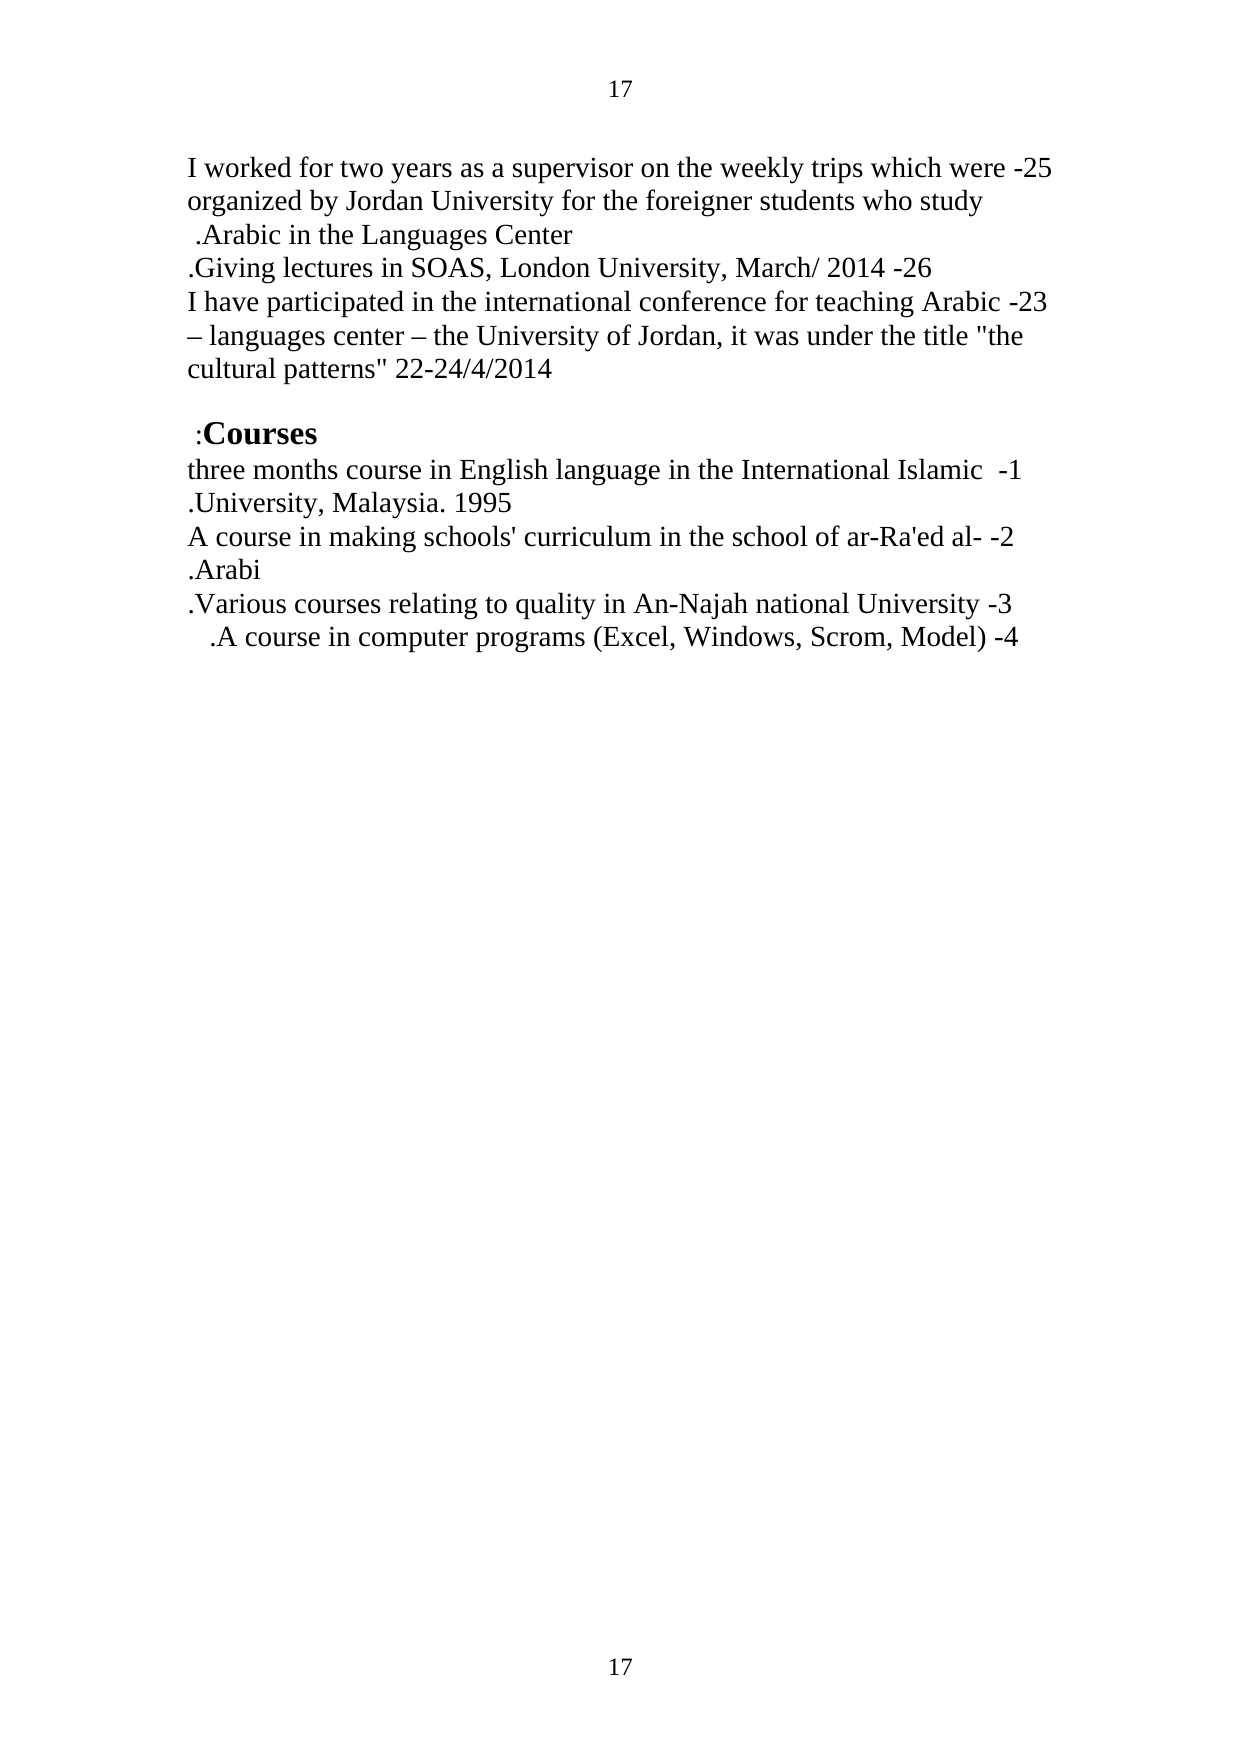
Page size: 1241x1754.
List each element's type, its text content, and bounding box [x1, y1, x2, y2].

text 23- I have participated in the international conference for teaching Arabic – languages center – the University of Jordan, it was under the title "the cultural patterns" 22-24/4/2014 [187, 284, 1053, 385]
text 4- A course in computer programs (Excel, Windows, Scrom, Model). [187, 619, 1053, 653]
text 1- three months course in English language in the International Islamic University, Malaysia. 1995. [187, 452, 1053, 519]
text 25- I worked for two years as a supervisor on the weekly trips which were organized by Jordan University for the foreigner students who study Arabic in the Languages Center. [187, 150, 1053, 251]
text 3- Various courses relating to quality in An-Najah national University. [187, 586, 1053, 619]
text 2- A course in making schools' curriculum in the school of ar-Ra'ed al-Arabi. [187, 519, 1053, 586]
text Courses: [187, 413, 1053, 452]
text 26- Giving lectures in SOAS, London University, March/ 2014. [187, 251, 1053, 284]
